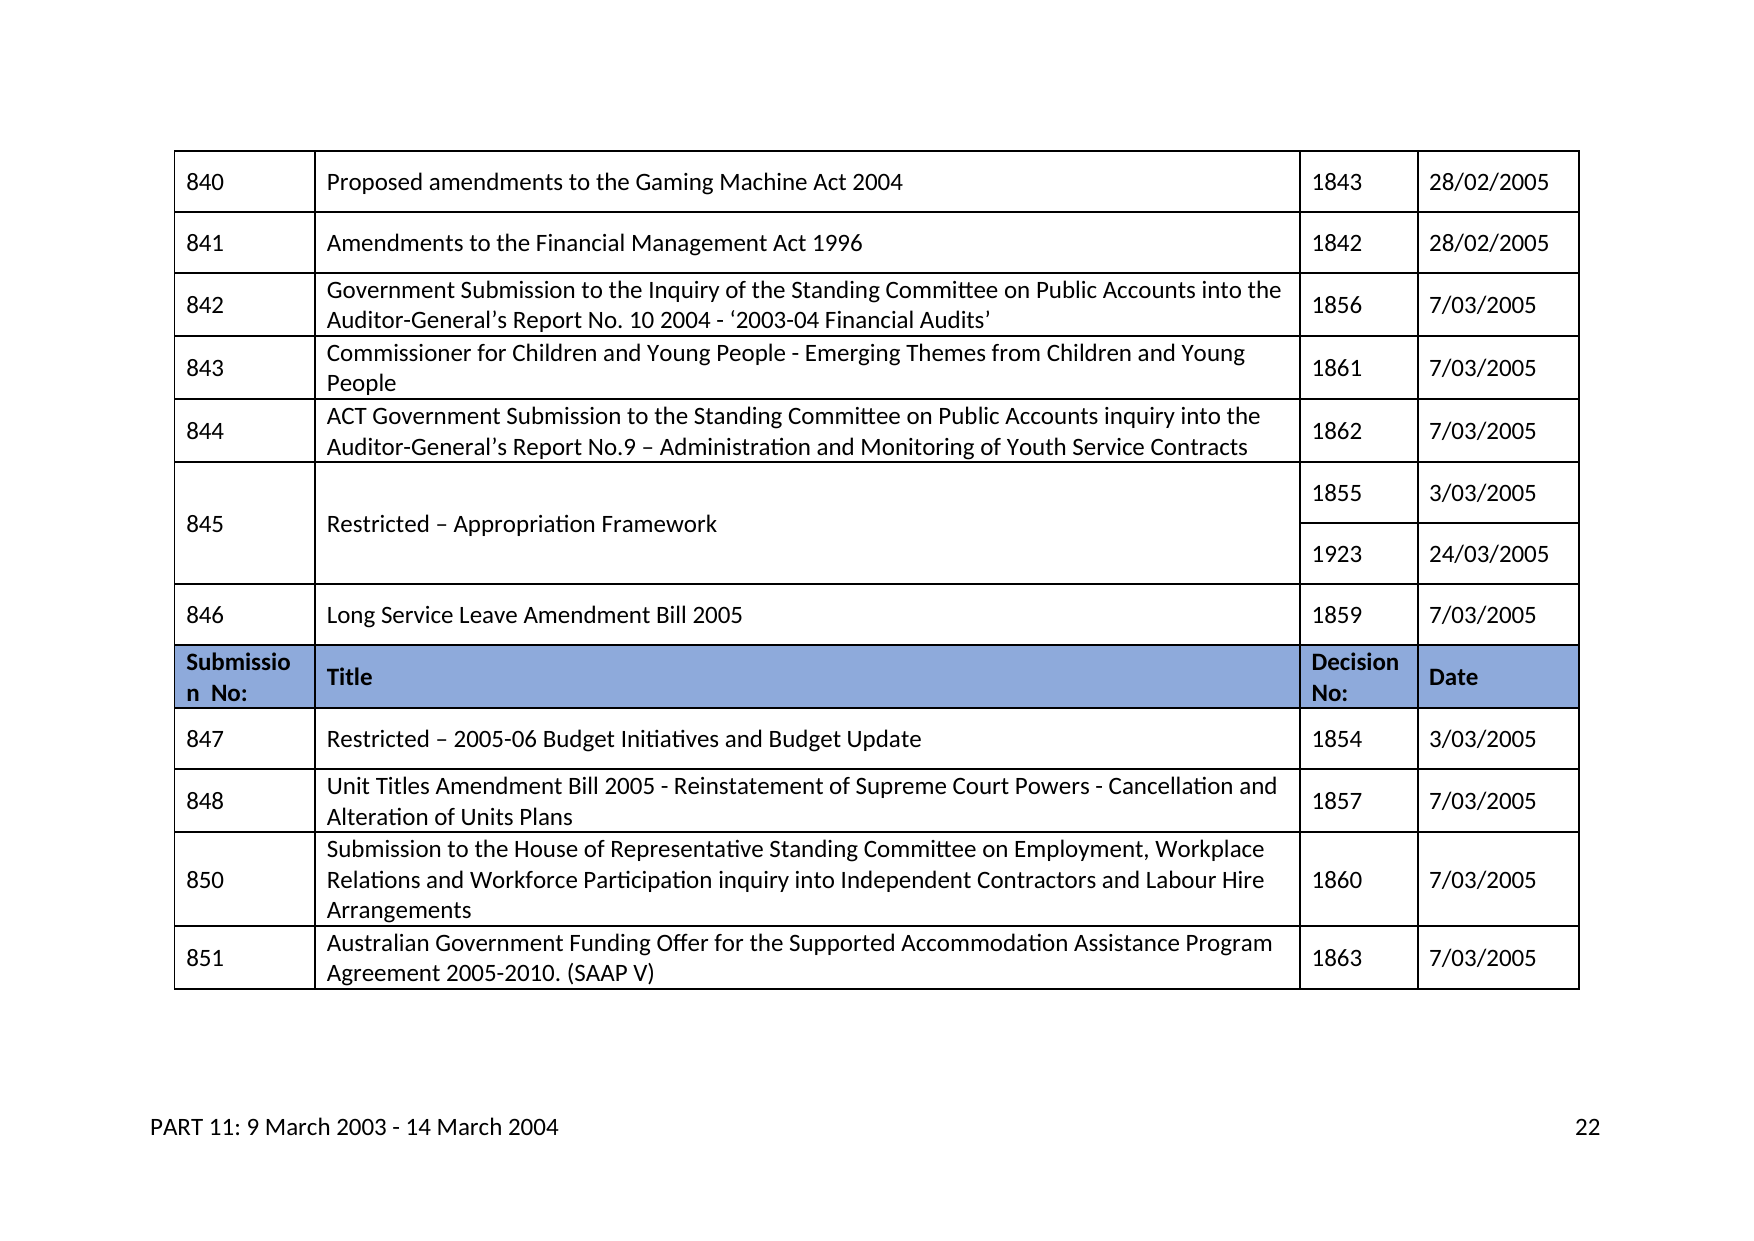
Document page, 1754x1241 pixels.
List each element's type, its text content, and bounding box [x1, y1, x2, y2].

table_cell 7/03/2005 [1419, 585, 1578, 644]
table_cell Submission to the House of Representative Standing Committee on Employment, Workplace Relations and Workforce Participation inquiry into Independent Contractors and Labour Hire Arrangements [316, 833, 1299, 925]
table_cell 1842 [1301, 213, 1417, 272]
table_cell 3/03/2005 [1419, 463, 1578, 522]
table_cell Proposed amendments to the Gaming Machine Act 2004 [316, 152, 1299, 211]
table_cell Date [1419, 646, 1578, 707]
table_cell 1862 [1301, 400, 1417, 461]
table_cell 1854 [1301, 709, 1417, 768]
table_cell 7/03/2005 [1419, 400, 1578, 461]
table_cell Australian Government Funding Offer for the Supported Accommodation Assistance Program Agreement 2005-2010. (SAAP V) [316, 927, 1299, 988]
table_cell 1860 [1301, 833, 1417, 925]
table_cell 1863 [1301, 927, 1417, 988]
table_cell Commissioner for Children and Young People - Emerging Themes from Children and Young People [316, 337, 1299, 398]
table_cell 7/03/2005 [1419, 927, 1578, 988]
table_cell 845 [175, 463, 314, 583]
table_cell 843 [175, 337, 314, 398]
table_cell 3/03/2005 [1419, 709, 1578, 768]
table_cell 850 [175, 833, 314, 925]
table_cell Long Service Leave Amendment Bill 2005 [316, 585, 1299, 644]
table_cell 7/03/2005 [1419, 337, 1578, 398]
table_cell 1856 [1301, 274, 1417, 335]
table_cell ACT Government Submission to the Standing Committee on Public Accounts inquiry into the Auditor-General’s Report No.9 – Administration and Monitoring of Youth Service Contracts [316, 400, 1299, 461]
table_cell 848 [175, 770, 314, 831]
table_cell 842 [175, 274, 314, 335]
table_cell Amendments to the Financial Management Act 1996 [316, 213, 1299, 272]
table_cell 840 [175, 152, 314, 211]
table_cell 847 [175, 709, 314, 768]
table_cell 851 [175, 927, 314, 988]
table_cell 1923 [1301, 524, 1417, 583]
table_cell 1859 [1301, 585, 1417, 644]
table_cell Decision No: [1301, 646, 1417, 707]
table_cell Restricted – Appropriation Framework [316, 463, 1299, 583]
table_cell 841 [175, 213, 314, 272]
table_cell Title [316, 646, 1299, 707]
table_cell 7/03/2005 [1419, 770, 1578, 831]
table_cell 1857 [1301, 770, 1417, 831]
table_cell 24/03/2005 [1419, 524, 1578, 583]
table_cell Submission No: [175, 646, 314, 707]
table_cell Restricted – 2005-06 Budget Initiatives and Budget Update [316, 709, 1299, 768]
table_cell 846 [175, 585, 314, 644]
table_cell Government Submission to the Inquiry of the Standing Committee on Public Accounts into the Auditor-General’s Report No. 10 2004 - ‘2003-04 Financial Audits’ [316, 274, 1299, 335]
table_cell 844 [175, 400, 314, 461]
table_cell 1855 [1301, 463, 1417, 522]
table_cell 28/02/2005 [1419, 152, 1578, 211]
table_cell 1843 [1301, 152, 1417, 211]
table_cell 28/02/2005 [1419, 213, 1578, 272]
table_cell Unit Titles Amendment Bill 2005 - Reinstatement of Supreme Court Powers - Cancellation and Alteration of Units Plans [316, 770, 1299, 831]
table_cell 7/03/2005 [1419, 833, 1578, 925]
table_cell 1861 [1301, 337, 1417, 398]
table_cell 7/03/2005 [1419, 274, 1578, 335]
